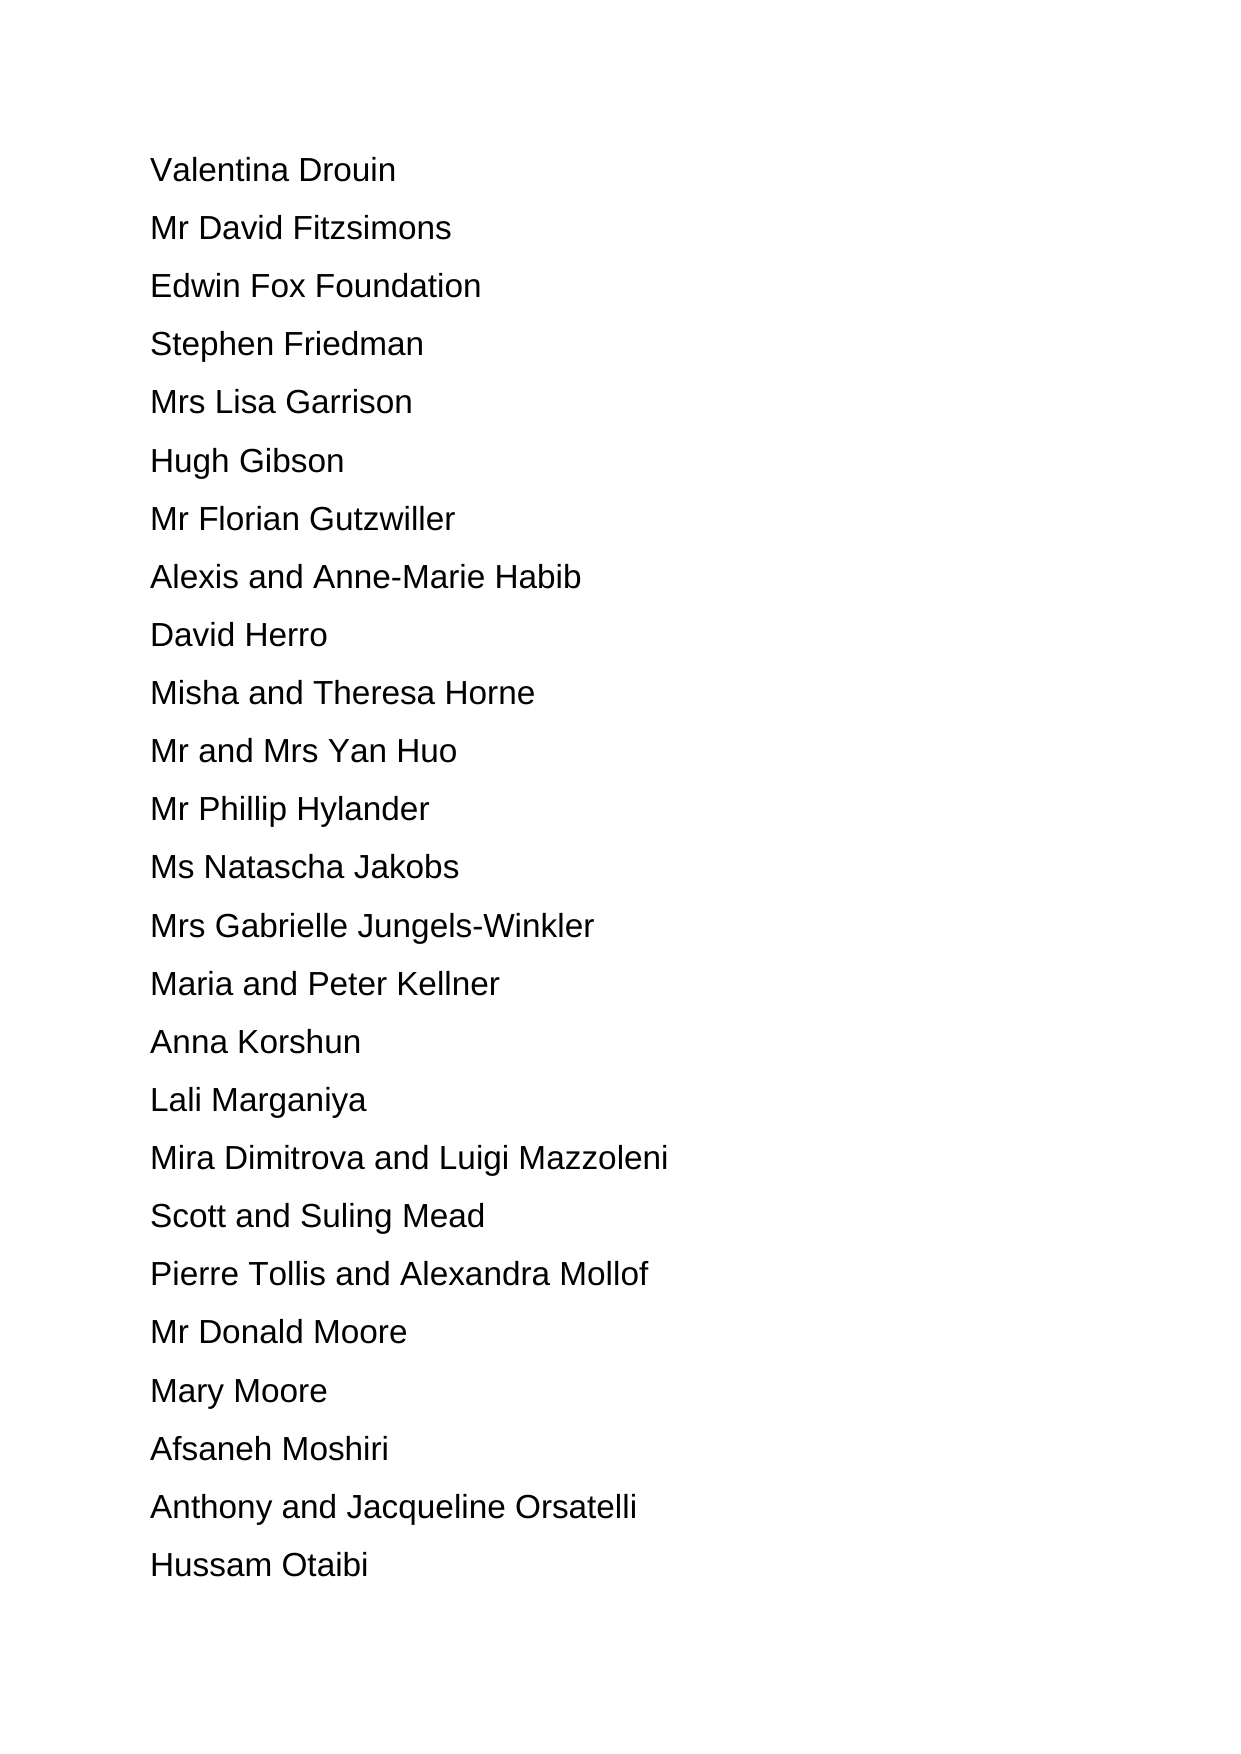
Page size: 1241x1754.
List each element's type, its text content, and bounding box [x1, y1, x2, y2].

text Afsaneh Moshiri [150, 1429, 1090, 1467]
text Hugh Gibson [150, 441, 1090, 479]
text Mr David Fitzsimons [150, 208, 1090, 247]
text Edwin Fox Foundation [150, 266, 1090, 305]
text Anthony and Jacqueline Orsatelli [150, 1487, 1090, 1525]
text Maria and Peter Kellner [150, 964, 1090, 1002]
text Stephen Friedman [150, 324, 1090, 363]
text Scott and Suling Mead [150, 1196, 1090, 1235]
text Mr Florian Gutzwiller [150, 499, 1090, 537]
text Mrs Lisa Garrison [150, 382, 1090, 421]
text Mrs Gabrielle Jungels-Winkler [150, 906, 1090, 944]
text Alexis and Anne-Marie Habib [150, 557, 1090, 595]
text Misha and Theresa Horne [150, 673, 1090, 712]
text Mary Moore [150, 1371, 1090, 1409]
text Mira Dimitrova and Luigi Mazzoleni [150, 1138, 1090, 1177]
text Mr and Mrs Yan Huo [150, 731, 1090, 770]
text Valentina Drouin [150, 150, 1090, 188]
text Ms Natascha Jakobs [150, 847, 1090, 886]
text Hussam Otaibi [150, 1545, 1090, 1583]
text Lali Marganiya [150, 1080, 1090, 1118]
text Mr Phillip Hylander [150, 789, 1090, 828]
text Anna Korshun [150, 1022, 1090, 1060]
text Mr Donald Moore [150, 1312, 1090, 1351]
text David Herro [150, 615, 1090, 653]
text Pierre Tollis and Alexandra Mollof [150, 1254, 1090, 1293]
